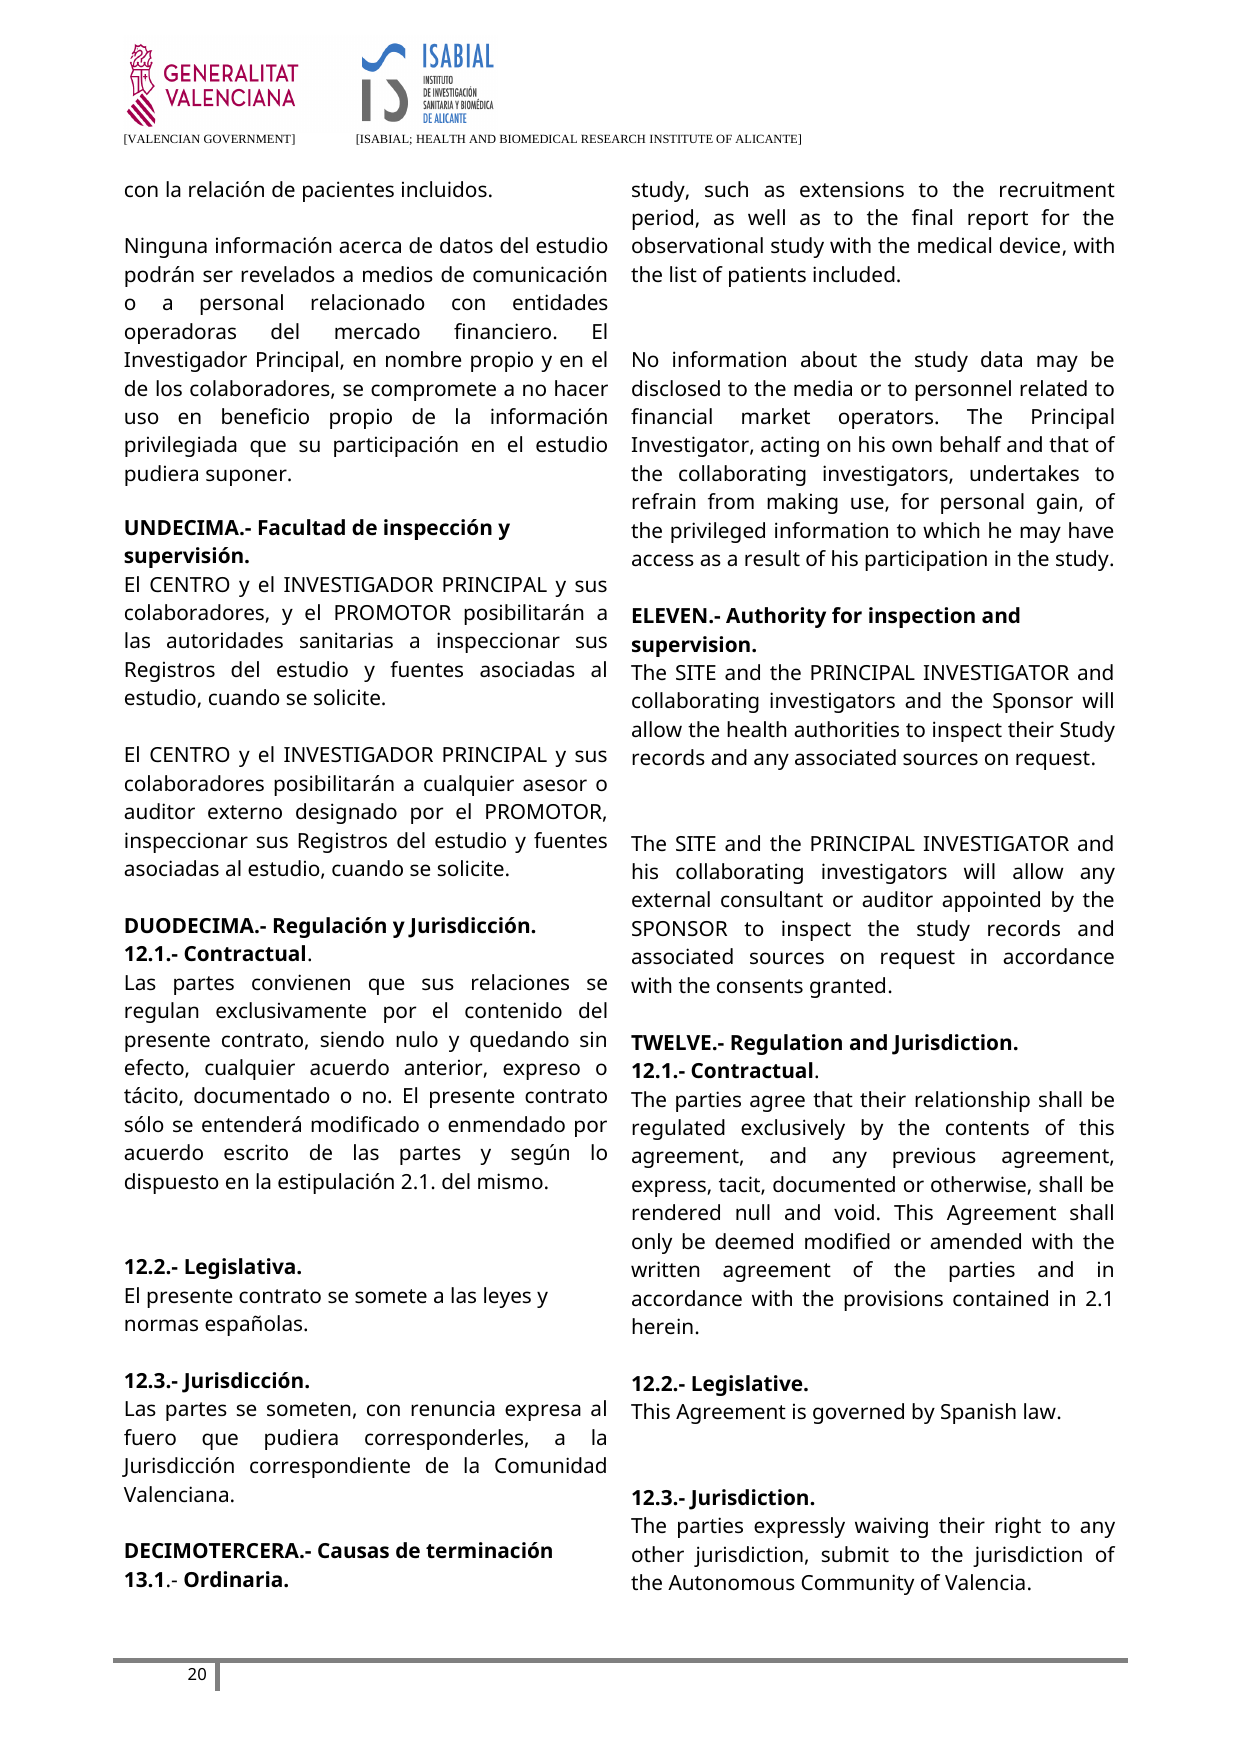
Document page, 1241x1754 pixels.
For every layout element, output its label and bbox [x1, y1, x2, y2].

table_header [620, 175, 1127, 1597]
picture [123, 35, 499, 133]
table_header [113, 175, 619, 1597]
